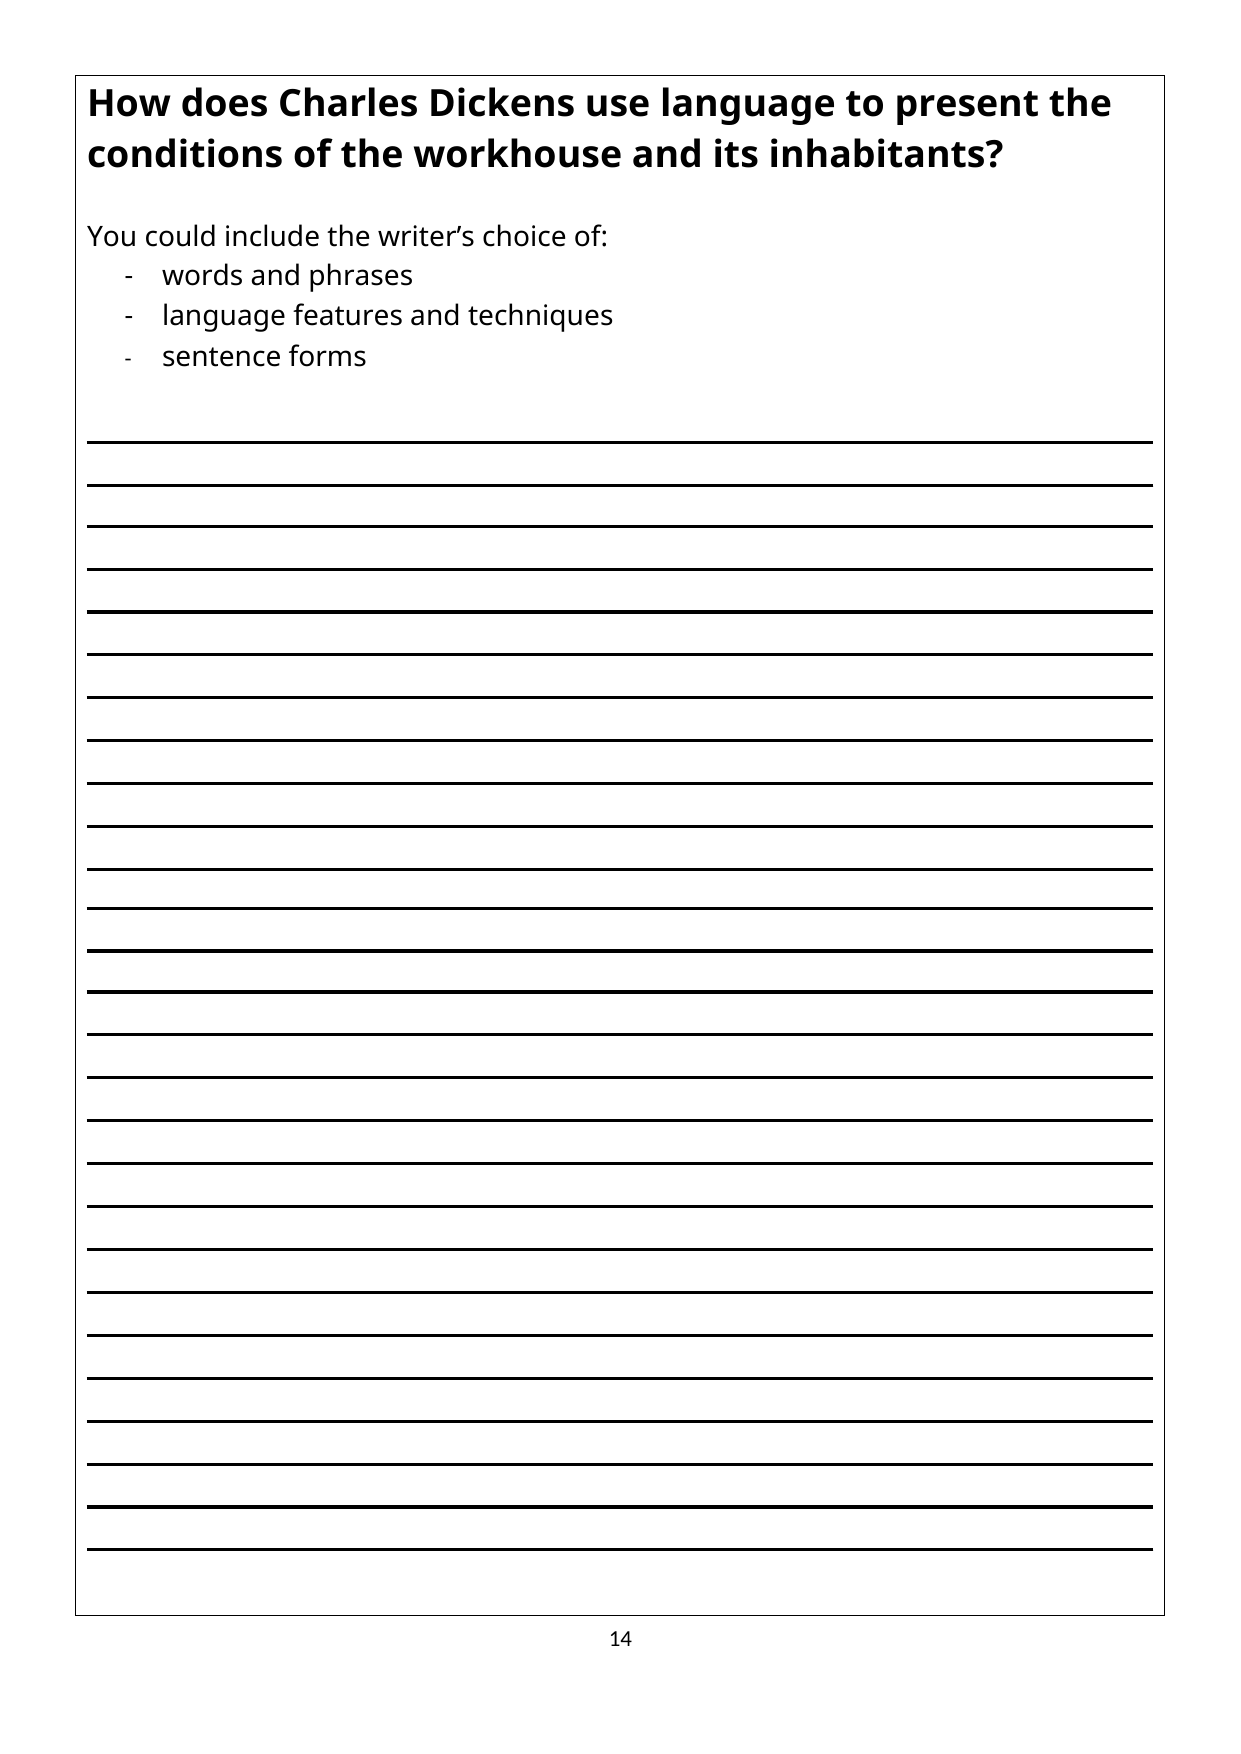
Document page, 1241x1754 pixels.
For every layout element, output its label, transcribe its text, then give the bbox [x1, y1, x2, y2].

table_cell How does Charles Dickens use language to present the conditions of the workhouse and its inhabitants? You could include the writer’s choice of: words and phrases language features and techniques sentence forms [76, 76, 1164, 1615]
